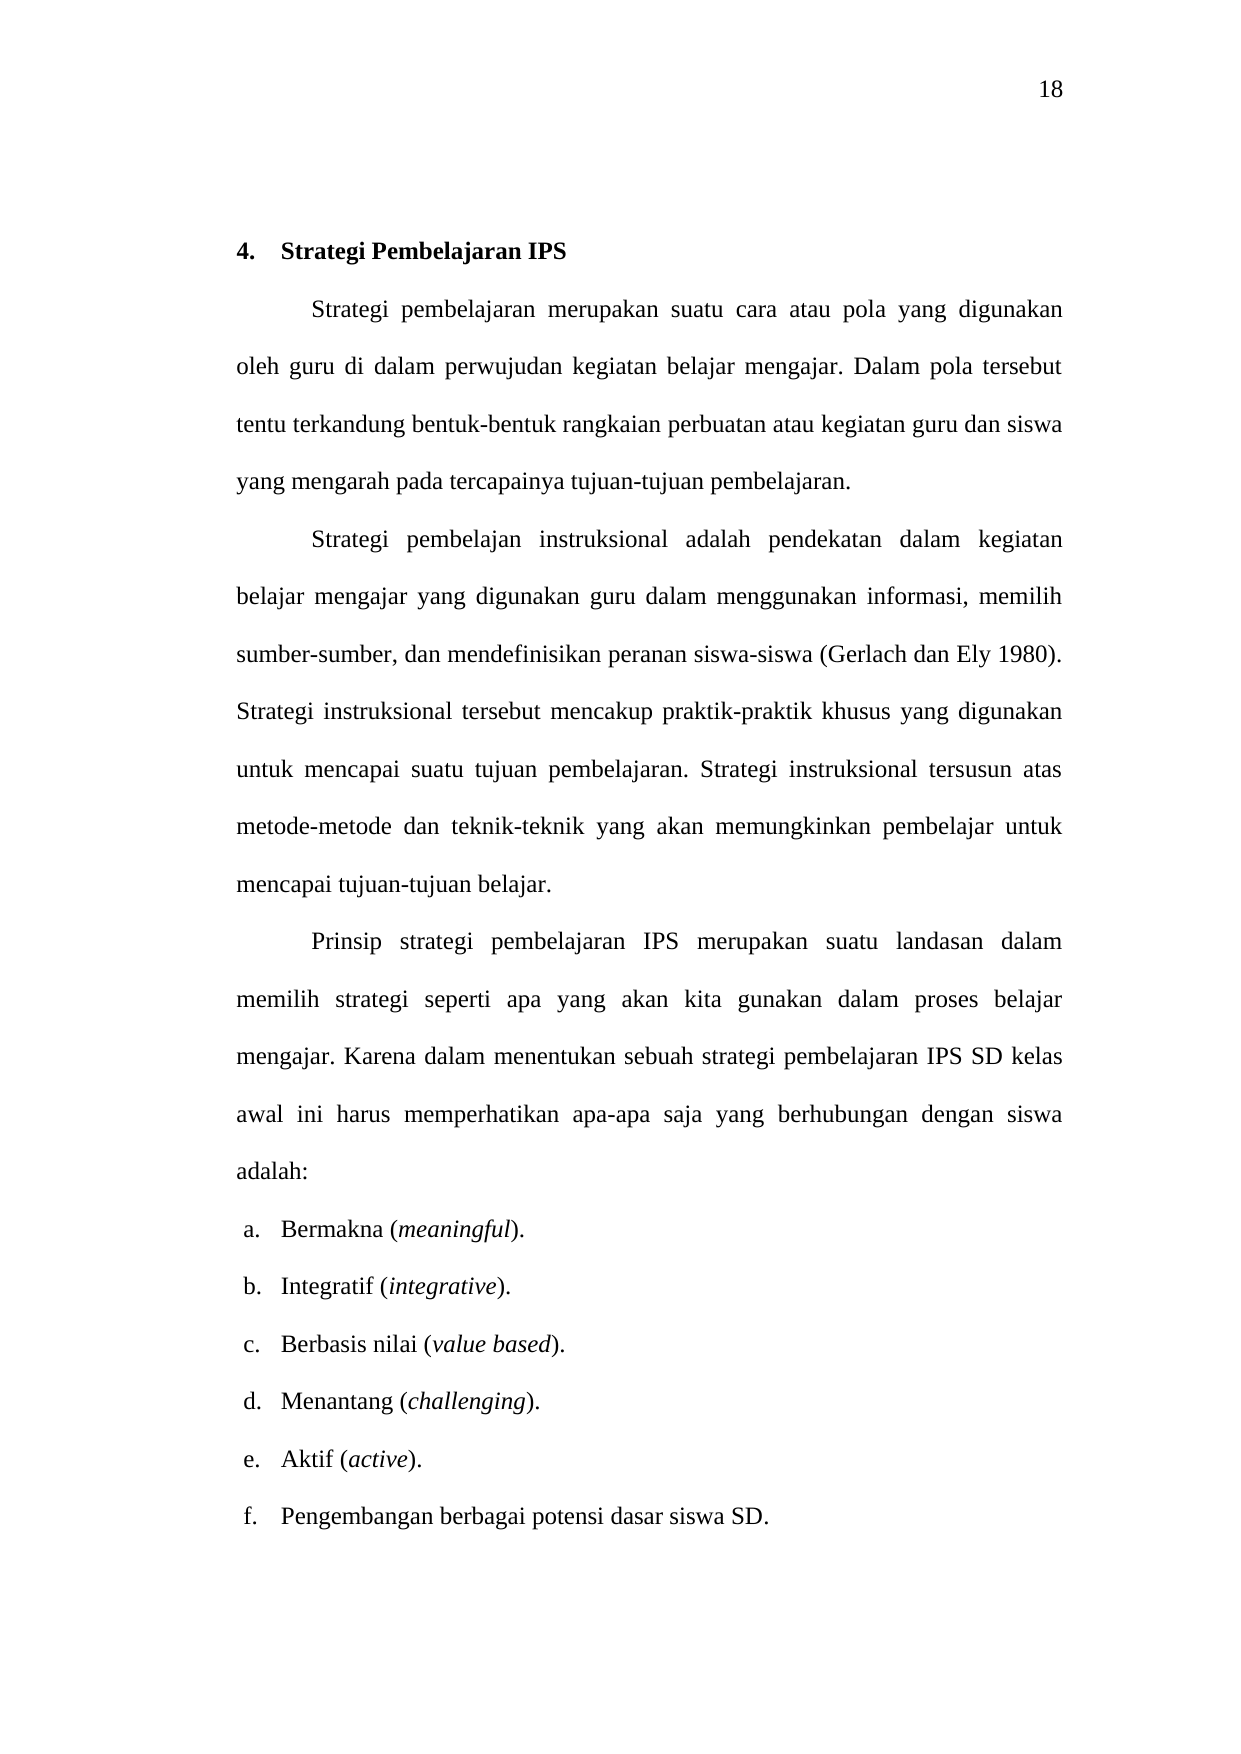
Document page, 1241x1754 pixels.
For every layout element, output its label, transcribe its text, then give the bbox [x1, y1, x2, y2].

list Berbasis nilai (value based). [243, 1329, 1063, 1357]
text Strategi pembelajan instruksional adalah pendekatan dalam kegiatan belajar mengajar yang digunakan guru dalam menggunakan informasi, memilih sumber-sumber, dan mendefinisikan peranan siswa-siswa (Gerlach dan Ely 1980). Strategi instruksional tersebut mencakup praktik-praktik khusus yang digunakan untuk mencapai suatu tujuan pembelajaran. Strategi instruksional tersusun atas metode-metode dan teknik-teknik yang akan memungkinkan pembelajar untuk mencapai tujuan-tujuan belajar. [236, 524, 1063, 897]
list Strategi Pembelajaran IPS [236, 236, 1063, 265]
list Pengembangan berbagai potensi dasar siswa SD. [243, 1501, 1063, 1530]
text Prinsip strategi pembelajaran IPS merupakan suatu landasan dalam memilih strategi seperti apa yang akan kita gunakan dalam proses belajar mengajar. Karena dalam menentukan sebuah strategi pembelajaran IPS SD kelas awal ini harus memperhatikan apa-apa saja yang berhubungan dengan siswa adalah: [236, 926, 1063, 1185]
list Bermakna (meaningful). [243, 1214, 1063, 1242]
list Menantang (challenging). [243, 1386, 1063, 1415]
list Aktif (active). [243, 1444, 1063, 1472]
text Strategi pembelajaran merupakan suatu cara atau pola yang digunakan oleh guru di dalam perwujudan kegiatan belajar mengajar. Dalam pola tersebut tentu terkandung bentuk-bentuk rangkaian perbuatan atau kegiatan guru dan siswa yang mengarah pada tercapainya tujuan-tujuan pembelajaran. [236, 294, 1063, 495]
list Integratif (integrative). [243, 1271, 1063, 1300]
